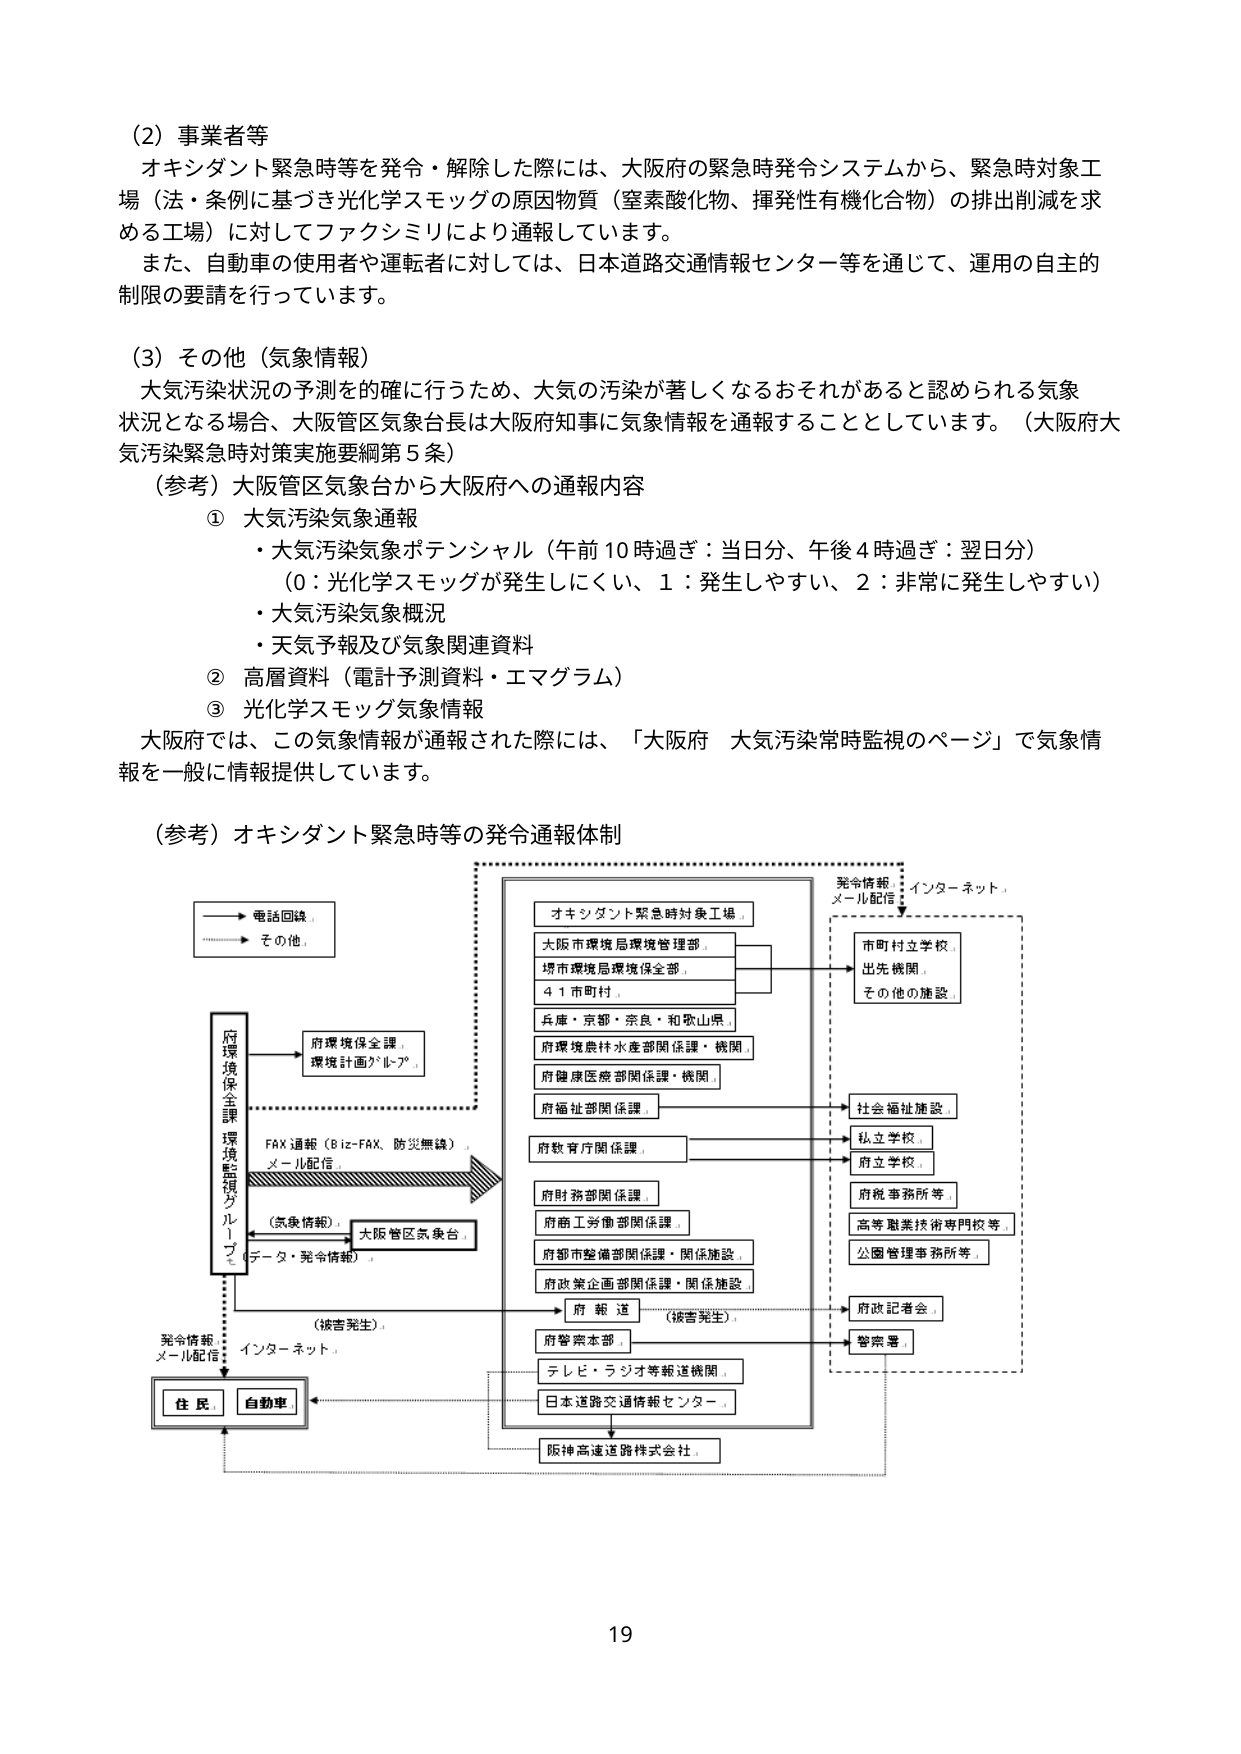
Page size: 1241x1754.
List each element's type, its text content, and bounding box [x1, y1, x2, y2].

picture [118, 849, 1028, 1483]
subtitle （2）事業者等 [118, 118, 1122, 151]
text 状況となる場合、大阪管区気象台長は大阪府知事に気象情報を通報することとしています。（大阪府大気汚染緊急時対策実施要綱第５条） [118, 404, 1122, 468]
list 大気汚染気象通報 [206, 501, 1122, 533]
text 大気汚染状況の予測を的確に行うため、大気の汚染が著しくなるおそれがあると認められる気象 [118, 373, 1122, 404]
list ・大気汚染気象概況 [140, 596, 1122, 628]
text 大阪府では、この気象情報が通報された際には、「大阪府 大気汚染常時監視のページ」で気象情報を一般に情報提供しています。 [118, 723, 1122, 787]
list ・天気予報及び気象関連資料 [140, 628, 1122, 660]
text オキシダント緊急時等を発令・解除した際には、大阪府の緊急時発令システムから、緊急時対象工場（法・条例に基づき光化学スモッグの原因物質（窒素酸化物、揮発性有機化合物）の排出削減を求める工場）に対してファクシミリにより通報しています。 [118, 151, 1122, 246]
list ・大気汚染気象ポテンシャル（午前10時過ぎ：当日分、午後4時過ぎ：翌日分） [140, 533, 1122, 565]
subtitle （3）その他（気象情報） [118, 339, 1122, 373]
list 光化学スモッグ気象情報 [206, 692, 1122, 723]
text （参考）大阪管区気象台から大阪府への通報内容 [118, 468, 1122, 501]
text （参考）オキシダント緊急時等の発令通報体制 [118, 816, 1122, 850]
text また、自動車の使用者や運転者に対しては、日本道路交通情報センター等を通じて、運用の自主的制限の要請を行っています。 [118, 246, 1122, 310]
text （0：光化学スモッグが発生しにくい、１：発生しやすい、２：非常に発生しやすい） [118, 565, 1122, 596]
list 高層資料（電計予測資料・エマグラム） [206, 660, 1122, 692]
